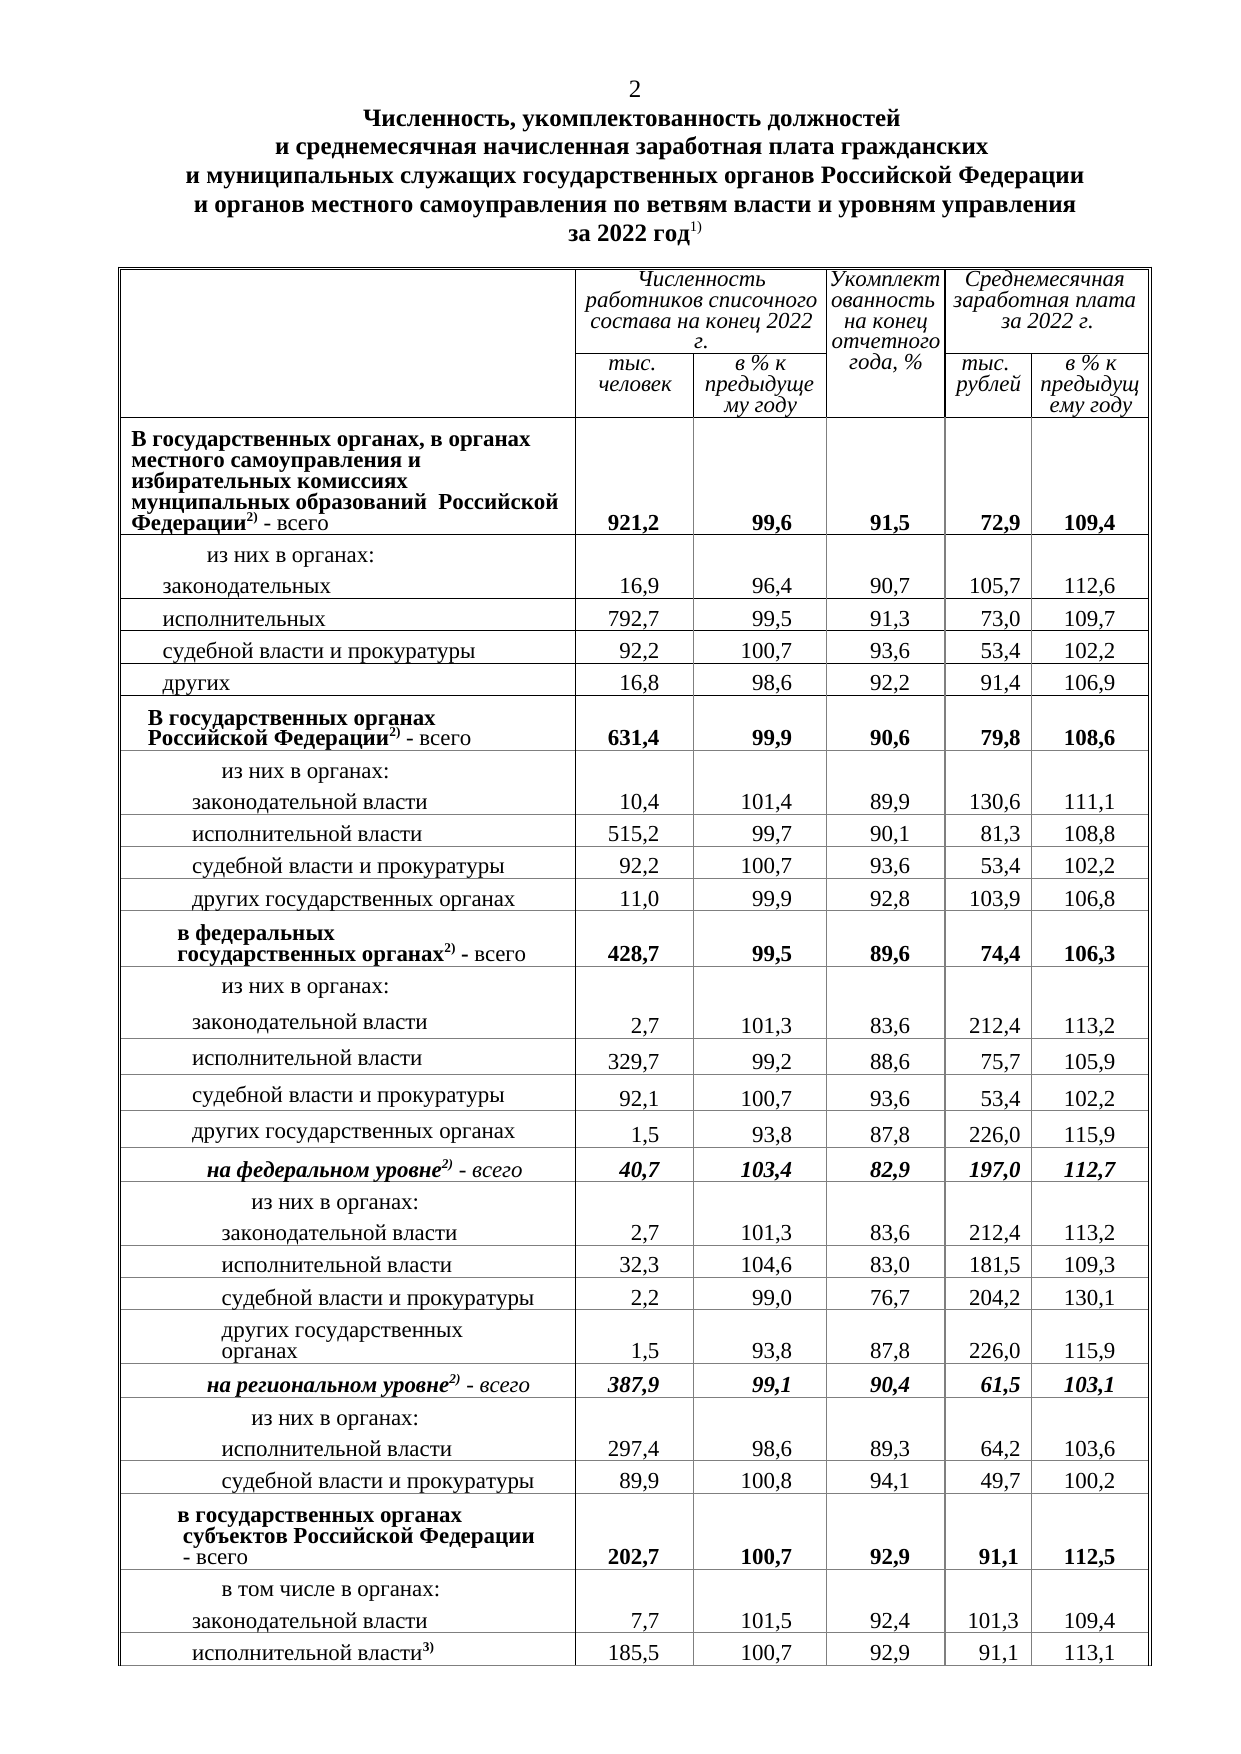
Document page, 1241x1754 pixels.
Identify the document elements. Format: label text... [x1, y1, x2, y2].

table_cell 112,6 [1032, 567, 1148, 598]
table_cell судебной власти и прокуратуры [121, 847, 575, 878]
table_cell в % к предыдущему году [1032, 354, 1148, 417]
table_cell 83,6 [827, 1002, 944, 1037]
table_cell [694, 1398, 826, 1429]
table_cell [1032, 1182, 1148, 1213]
table_cell 79,8 [946, 696, 1031, 750]
table_cell на федеральном уровне2) - всего [121, 1148, 575, 1181]
table_cell 181,5 [946, 1246, 1031, 1277]
table_cell [576, 535, 693, 567]
table_cell 100,8 [694, 1461, 826, 1493]
table_cell [946, 1398, 1031, 1429]
table_cell 921,2 [576, 418, 693, 534]
table_cell 89,3 [827, 1429, 944, 1460]
table_cell [827, 1182, 944, 1213]
table_cell 115,9 [1032, 1111, 1148, 1147]
table_cell 72,9 [946, 418, 1031, 534]
table_cell 104,6 [694, 1246, 826, 1277]
table_cell 99,6 [694, 418, 826, 534]
table_cell 99,5 [694, 599, 826, 630]
table_cell 103,4 [694, 1148, 826, 1181]
table_cell судебной власти и прокуратуры [121, 1278, 575, 1309]
table_cell исполнительной власти [121, 1246, 575, 1277]
table_cell в государственных органах субъектов Российской Федерации - всего [121, 1494, 575, 1569]
table_cell 98,6 [694, 1429, 826, 1460]
table_cell 100,2 [1032, 1461, 1148, 1493]
table_cell тыс. рублей [946, 354, 1031, 417]
table_cell 83,6 [827, 1214, 944, 1245]
table_cell 99,7 [694, 815, 826, 846]
table_cell 2,2 [576, 1278, 693, 1309]
table_cell 113,2 [1032, 1002, 1148, 1037]
table_cell [1032, 1570, 1148, 1601]
table_cell 90,6 [827, 696, 944, 750]
table_cell 74,4 [946, 911, 1031, 966]
table_cell [576, 1398, 693, 1429]
table_cell законодательной власти [121, 1601, 575, 1632]
table_cell 197,0 [946, 1148, 1031, 1181]
table_cell из них в органах: [121, 535, 575, 567]
table_cell 329,7 [576, 1039, 693, 1074]
table_cell 106,9 [1032, 664, 1148, 695]
table_cell других государственных органах [121, 1111, 575, 1147]
table_cell исполнительной власти3) [121, 1633, 575, 1664]
table_cell исполнительных [121, 599, 575, 630]
table_cell 88,6 [827, 1039, 944, 1074]
table_cell 16,9 [576, 567, 693, 598]
table_cell 106,8 [1032, 879, 1148, 910]
table_cell 40,7 [576, 1148, 693, 1181]
table_cell 109,4 [1032, 1601, 1148, 1632]
table_cell 32,3 [576, 1246, 693, 1277]
table_cell 185,5 [576, 1633, 693, 1664]
table_cell 109,7 [1032, 599, 1148, 630]
table_cell 91,5 [827, 418, 944, 534]
table_cell других [121, 664, 575, 695]
table_cell 61,5 [946, 1364, 1031, 1397]
table_cell в том числе в органах: [121, 1570, 575, 1601]
table_cell [827, 535, 944, 567]
table_cell 93,6 [827, 631, 944, 662]
table_cell 87,8 [827, 1111, 944, 1147]
table_cell 92,4 [827, 1601, 944, 1632]
table_cell 101,3 [946, 1601, 1031, 1632]
table_cell 226,0 [946, 1310, 1031, 1362]
table_cell [827, 751, 944, 782]
table_header [121, 270, 575, 417]
table_cell 102,2 [1032, 631, 1148, 662]
table_cell из них в органах: [121, 1398, 575, 1429]
table_cell 92,9 [827, 1494, 944, 1569]
table_cell 101,3 [694, 1002, 826, 1037]
table_cell 387,9 [576, 1364, 693, 1397]
table_cell 89,9 [576, 1461, 693, 1493]
table_cell 103,9 [946, 879, 1031, 910]
table_cell 90,7 [827, 567, 944, 598]
table_cell 115,9 [1032, 1310, 1148, 1362]
table_cell 102,2 [1032, 1075, 1148, 1110]
table_cell [576, 967, 693, 1002]
table_cell 101,3 [694, 1214, 826, 1245]
table_cell 91,1 [946, 1633, 1031, 1664]
table_cell 92,2 [576, 631, 693, 662]
table_cell 99,9 [694, 696, 826, 750]
table_cell 89,6 [827, 911, 944, 966]
table_cell 100,7 [694, 1075, 826, 1110]
table_cell [694, 967, 826, 1002]
table_cell 93,6 [827, 1075, 944, 1110]
table_cell 10,4 [576, 782, 693, 813]
table_cell 92,8 [827, 879, 944, 910]
table_cell 93,8 [694, 1111, 826, 1147]
table_cell 297,4 [576, 1429, 693, 1460]
table_cell [576, 751, 693, 782]
table_cell 2,7 [576, 1002, 693, 1037]
table_cell 100,7 [694, 847, 826, 878]
table_cell исполнительной власти [121, 1039, 575, 1074]
table_cell 112,7 [1032, 1148, 1148, 1181]
table_cell 101,5 [694, 1601, 826, 1632]
table_cell В государственных органах Российской Федерации2) - всего [121, 696, 575, 750]
table_cell 91,4 [946, 664, 1031, 695]
table_cell 103,1 [1032, 1364, 1148, 1397]
table_cell законодательной власти [121, 1002, 575, 1037]
table_cell 98,6 [694, 664, 826, 695]
table_cell [694, 1182, 826, 1213]
table_cell 53,4 [946, 847, 1031, 878]
table_cell тыс. человек [576, 354, 693, 417]
table_cell 92,2 [827, 664, 944, 695]
table_cell 1,5 [576, 1111, 693, 1147]
table_cell на региональном уровне2) - всего [121, 1364, 575, 1397]
table_cell 53,4 [946, 631, 1031, 662]
table_cell законодательных [121, 567, 575, 598]
table_cell 94,1 [827, 1461, 944, 1493]
table_header Укомплектованность на конец отчетного года, % [827, 270, 944, 417]
table_cell [1032, 535, 1148, 567]
table_cell 92,2 [576, 847, 693, 878]
table_cell 99,0 [694, 1278, 826, 1309]
table_cell [827, 1398, 944, 1429]
table_cell исполнительной власти [121, 1429, 575, 1460]
table_cell 92,1 [576, 1075, 693, 1110]
table_cell 101,4 [694, 782, 826, 813]
table_cell 90,4 [827, 1364, 944, 1397]
table_cell 1,5 [576, 1310, 693, 1362]
table_cell [694, 535, 826, 567]
table_cell других государственных органах [121, 1310, 575, 1362]
table_cell В государственных органах, в органах местного самоуправления и избирательных комиссиях мунципальных образований Российской Федерации2) - всего [121, 418, 575, 534]
table_cell 631,4 [576, 696, 693, 750]
table_cell из них в органах: [121, 1182, 575, 1213]
table_cell в федеральных государственных органах2) - всего [121, 911, 575, 966]
table_cell 100,7 [694, 1633, 826, 1664]
table_cell 515,2 [576, 815, 693, 846]
table_cell 91,3 [827, 599, 944, 630]
table_cell 91,1 [946, 1494, 1031, 1569]
table_cell 99,1 [694, 1364, 826, 1397]
table_cell 87,8 [827, 1310, 944, 1362]
table_cell 49,7 [946, 1461, 1031, 1493]
table_cell других государственных органах [121, 879, 575, 910]
table_cell из них в органах: [121, 967, 575, 1002]
table_cell 11,0 [576, 879, 693, 910]
table_cell судебной власти и прокуратуры [121, 631, 575, 662]
table_cell 113,1 [1032, 1633, 1148, 1664]
table_cell [576, 1570, 693, 1601]
text Численность, укомплектованность должностей и среднемесячная начисленная заработная плата гражданских и муниципальных служащих государственных органов Российской Федерации и органов местного самоуправления по ветвям власти и уровням управления за 2022 год1) [118, 103, 1152, 246]
table_cell исполнительной власти [121, 815, 575, 846]
table_cell 108,6 [1032, 696, 1148, 750]
table_cell 73,0 [946, 599, 1031, 630]
table_cell [946, 967, 1031, 1002]
table_cell 82,9 [827, 1148, 944, 1181]
table_cell [1032, 751, 1148, 782]
table_cell 102,2 [1032, 847, 1148, 878]
table_cell [576, 1182, 693, 1213]
table_cell 204,2 [946, 1278, 1031, 1309]
table_cell 108,8 [1032, 815, 1148, 846]
table_cell 103,6 [1032, 1429, 1148, 1460]
table_cell 99,2 [694, 1039, 826, 1074]
table_cell 111,1 [1032, 782, 1148, 813]
table_header Среднемесячная заработная плата за 2022 г. [946, 270, 1148, 353]
table_cell 96,4 [694, 567, 826, 598]
table_cell судебной власти и прокуратуры [121, 1075, 575, 1110]
table_cell 109,3 [1032, 1246, 1148, 1277]
table_cell 89,9 [827, 782, 944, 813]
table_cell 2,7 [576, 1214, 693, 1245]
table_cell 212,4 [946, 1002, 1031, 1037]
table_cell 76,7 [827, 1278, 944, 1309]
table_cell законодательной власти [121, 782, 575, 813]
table_cell 93,8 [694, 1310, 826, 1362]
table_cell 106,3 [1032, 911, 1148, 966]
table_cell в % к предыдущему году [694, 354, 826, 417]
table_cell [946, 535, 1031, 567]
table_cell 75,7 [946, 1039, 1031, 1074]
table_cell 130,1 [1032, 1278, 1148, 1309]
table_cell 90,1 [827, 815, 944, 846]
table_cell [1032, 967, 1148, 1002]
table_cell 792,7 [576, 599, 693, 630]
table_cell [694, 751, 826, 782]
table_cell 100,7 [694, 1494, 826, 1569]
table_cell законодательной власти [121, 1214, 575, 1245]
table_cell 64,2 [946, 1429, 1031, 1460]
table_header Численность работников списочного состава на конец 2022 г. [576, 270, 826, 353]
table_cell [694, 1570, 826, 1601]
table_cell 100,7 [694, 631, 826, 662]
table_cell 16,8 [576, 664, 693, 695]
table_cell 92,9 [827, 1633, 944, 1664]
table_cell 202,7 [576, 1494, 693, 1569]
table_cell 7,7 [576, 1601, 693, 1632]
table_cell 112,5 [1032, 1494, 1148, 1569]
table_cell 428,7 [576, 911, 693, 966]
table_cell 93,6 [827, 847, 944, 878]
table_cell [946, 1182, 1031, 1213]
table_cell [827, 1570, 944, 1601]
table_cell [827, 967, 944, 1002]
table_cell 113,2 [1032, 1214, 1148, 1245]
table_cell 53,4 [946, 1075, 1031, 1110]
table_cell 99,9 [694, 879, 826, 910]
table_cell 212,4 [946, 1214, 1031, 1245]
table_cell из них в органах: [121, 751, 575, 782]
table_cell [1032, 1398, 1148, 1429]
table_cell [946, 1570, 1031, 1601]
table_cell 83,0 [827, 1246, 944, 1277]
table_cell судебной власти и прокуратуры [121, 1461, 575, 1493]
table_cell [946, 751, 1031, 782]
table_cell 105,9 [1032, 1039, 1148, 1074]
table_cell 109,4 [1032, 418, 1148, 534]
table_cell 105,7 [946, 567, 1031, 598]
table_cell 130,6 [946, 782, 1031, 813]
table_cell 226,0 [946, 1111, 1031, 1147]
table_cell 81,3 [946, 815, 1031, 846]
table_cell 99,5 [694, 911, 826, 966]
